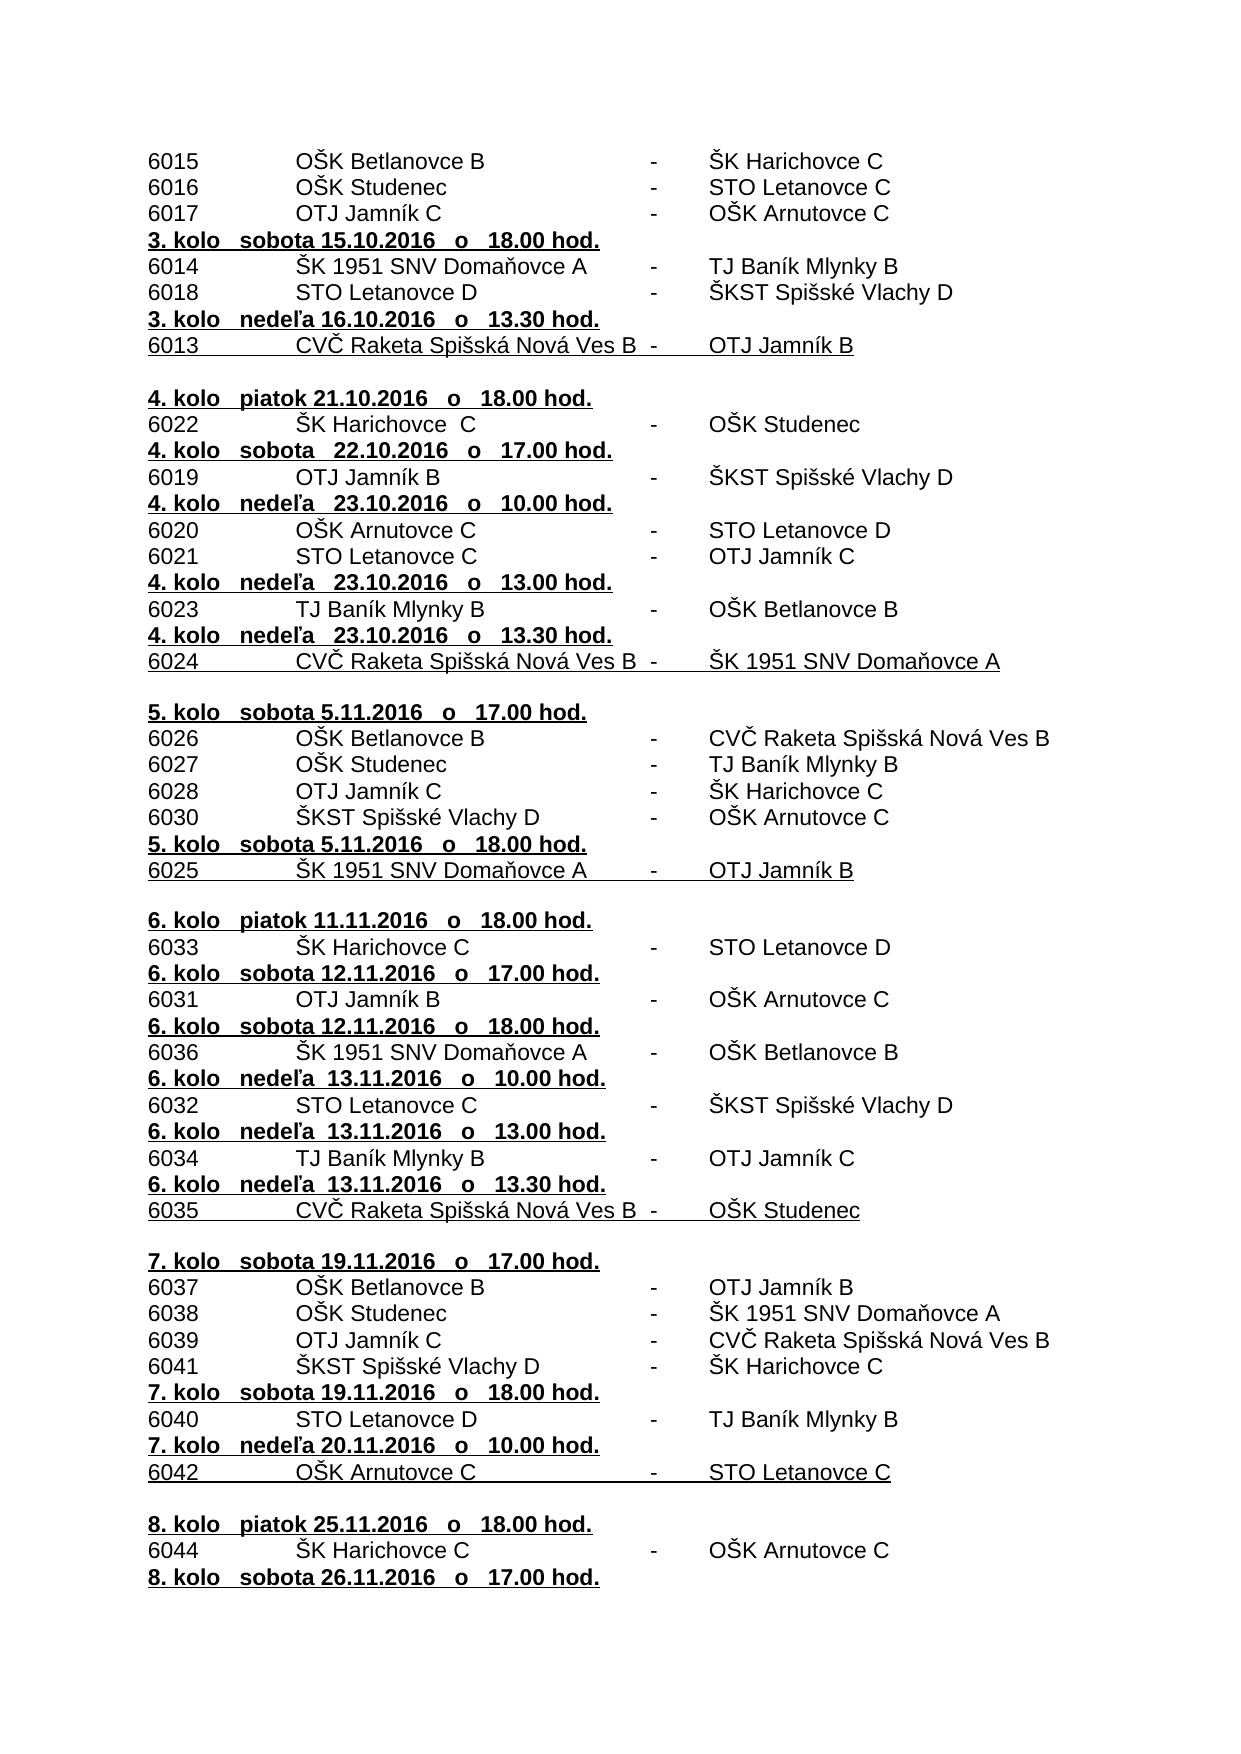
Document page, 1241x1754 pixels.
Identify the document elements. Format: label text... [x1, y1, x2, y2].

subtitle 6025 ŠK 1951 SNV Domaňovce A - OTJ Jamník B [148, 857, 1093, 883]
subtitle 6036 ŠK 1951 SNV Domaňovce A - OŠK Betlanovce B [148, 1039, 1093, 1065]
subtitle 6027 OŠK Studenec - TJ Baník Mlynky B [148, 751, 1093, 778]
text 6024 CVČ Raketa Spišská Nová Ves B - ŠK 1951 SNV Domaňovce A [148, 648, 1093, 675]
text 6023 TJ Baník Mlynky B - OŠK Betlanovce B [148, 596, 1093, 622]
subtitle 6015 OŠK Betlanovce B - ŠK Harichovce C [148, 148, 1093, 174]
text 6. kolo piatok 11.11.2016 o 18.00 hod. [148, 907, 1093, 934]
text 5. kolo sobota 5.11.2016 o 18.00 hod. [148, 831, 1093, 857]
text 4. kolo nedeľa 23.10.2016 o 10.00 hod. [148, 490, 1093, 517]
subtitle 6035 CVČ Raketa Spišská Nová Ves B - OŠK Studenec [148, 1197, 1093, 1223]
text 6. kolo nedeľa 13.11.2016 o 13.30 hod. [148, 1171, 1093, 1197]
text 6019 OTJ Jamník B - ŠKST Spišské Vlachy D [148, 464, 1093, 490]
text 3. kolo nedeľa 16.10.2016 o 13.30 hod. [148, 306, 1093, 332]
subtitle 6034 TJ Baník Mlynky B - OTJ Jamník C [148, 1144, 1093, 1171]
text 6. kolo nedeľa 13.11.2016 o 10.00 hod. [148, 1065, 1093, 1092]
subtitle 6026 OŠK Betlanovce B - CVČ Raketa Spišská Nová Ves B [148, 725, 1093, 751]
text 5. kolo sobota 5.11.2016 o 17.00 hod. [148, 699, 1093, 725]
subtitle 6044 ŠK Harichovce C - OŠK Arnutovce C [148, 1537, 1093, 1564]
subtitle 6040 STO Letanovce D - TJ Baník Mlynky B [148, 1406, 1093, 1432]
text 3. kolo sobota 15.10.2016 o 18.00 hod. [148, 227, 1093, 253]
text 4. kolo sobota 22.10.2016 o 17.00 hod. [148, 437, 1093, 464]
text 8. kolo sobota 26.11.2016 o 17.00 hod. [148, 1564, 1093, 1590]
subtitle 6038 OŠK Studenec - ŠK 1951 SNV Domaňovce A [148, 1300, 1093, 1327]
subtitle 6030 ŠKST Spišské Vlachy D - OŠK Arnutovce C [148, 804, 1093, 831]
subtitle 6037 OŠK Betlanovce B - OTJ Jamník B [148, 1274, 1093, 1300]
text 7. kolo sobota 19.11.2016 o 18.00 hod. [148, 1379, 1093, 1406]
text 6. kolo nedeľa 13.11.2016 o 13.00 hod. [148, 1118, 1093, 1144]
subtitle 6018 STO Letanovce D - ŠKST Spišské Vlachy D [148, 279, 1093, 306]
text 6. kolo sobota 12.11.2016 o 17.00 hod. [148, 960, 1093, 986]
subtitle 6033 ŠK Harichovce C - STO Letanovce D [148, 934, 1093, 960]
subtitle 6032 STO Letanovce C - ŠKST Spišské Vlachy D [148, 1092, 1093, 1118]
subtitle 6041 ŠKST Spišské Vlachy D - ŠK Harichovce C [148, 1353, 1093, 1379]
text 6022 ŠK Harichovce C - OŠK Studenec [148, 411, 1093, 437]
subtitle 6016 OŠK Studenec - STO Letanovce C [148, 174, 1093, 200]
subtitle 6042 OŠK Arnutovce C - STO Letanovce C [148, 1458, 1093, 1485]
text 4. kolo nedeľa 23.10.2016 o 13.00 hod. [148, 569, 1093, 596]
text 4. kolo nedeľa 23.10.2016 o 13.30 hod. [148, 622, 1093, 648]
subtitle 6031 OTJ Jamník B - OŠK Arnutovce C [148, 986, 1093, 1013]
text 8. kolo piatok 25.11.2016 o 18.00 hod. [148, 1511, 1093, 1537]
subtitle 6017 OTJ Jamník C - OŠK Arnutovce C [148, 200, 1093, 227]
subtitle 6013 CVČ Raketa Spišská Nová Ves B - OTJ Jamník B [148, 332, 1093, 358]
text 7. kolo nedeľa 20.11.2016 o 10.00 hod. [148, 1432, 1093, 1458]
text 6021 STO Letanovce C - OTJ Jamník C [148, 543, 1093, 569]
subtitle 6028 OTJ Jamník C - ŠK Harichovce C [148, 778, 1093, 804]
text 6. kolo sobota 12.11.2016 o 18.00 hod. [148, 1013, 1093, 1039]
text 4. kolo piatok 21.10.2016 o 18.00 hod. [148, 385, 1093, 411]
subtitle 6039 OTJ Jamník C - CVČ Raketa Spišská Nová Ves B [148, 1327, 1093, 1353]
text 6020 OŠK Arnutovce C - STO Letanovce D [148, 517, 1093, 543]
text 7. kolo sobota 19.11.2016 o 17.00 hod. [148, 1248, 1093, 1274]
subtitle 6014 ŠK 1951 SNV Domaňovce A - TJ Baník Mlynky B [148, 253, 1093, 279]
